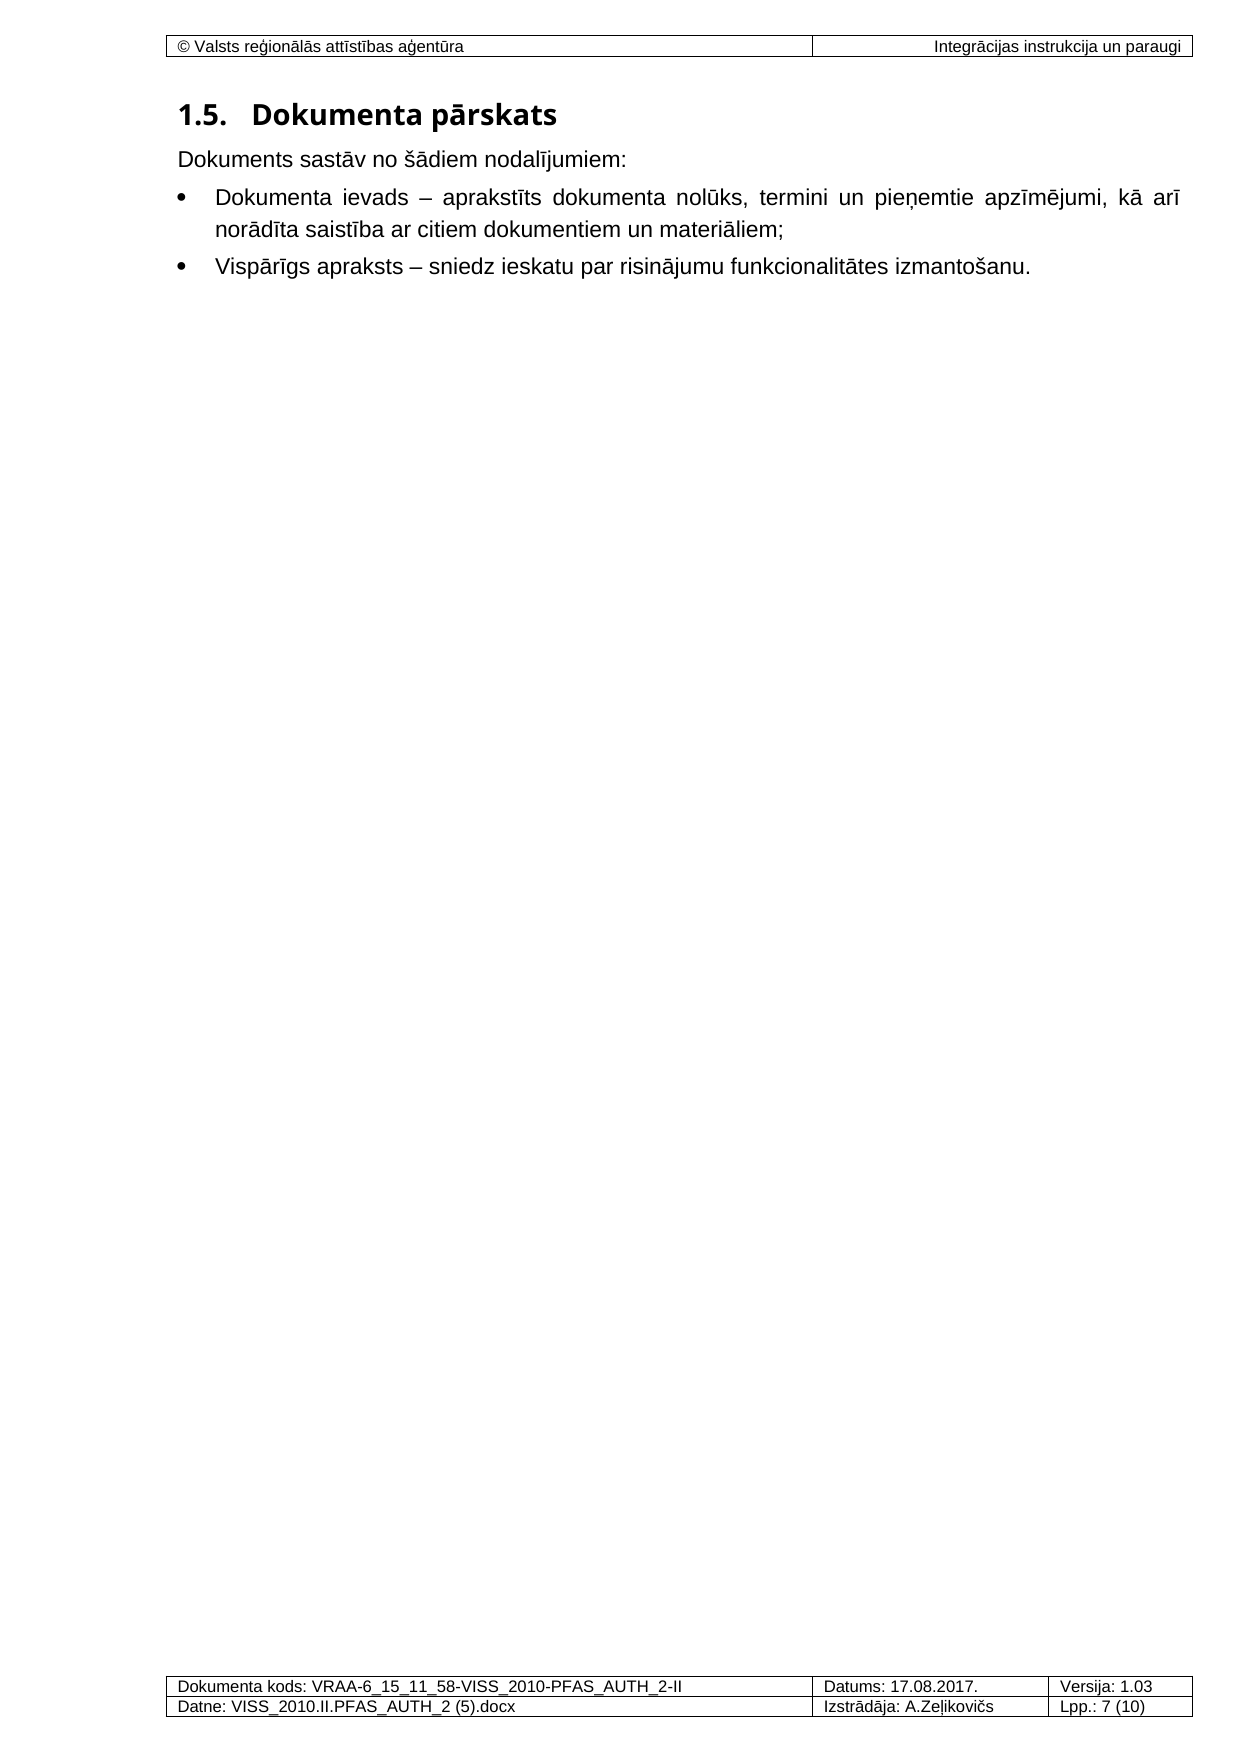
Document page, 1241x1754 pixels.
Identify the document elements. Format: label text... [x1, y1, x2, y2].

subtitle Dokumenta pārskats [177, 94, 1181, 134]
list Dokumenta ievads – aprakstīts dokumenta nolūks, termini un pieņemtie apzīmējumi, kā arī norādīta saistība ar citiem dokumentiem un materiāliem; [177, 184, 1181, 242]
list Vispārīgs apraksts – sniedz ieskatu par risinājumu funkcionalitātes izmantošanu. [177, 253, 1181, 280]
text Dokuments sastāv no šādiem nodalījumiem: [177, 146, 1181, 172]
